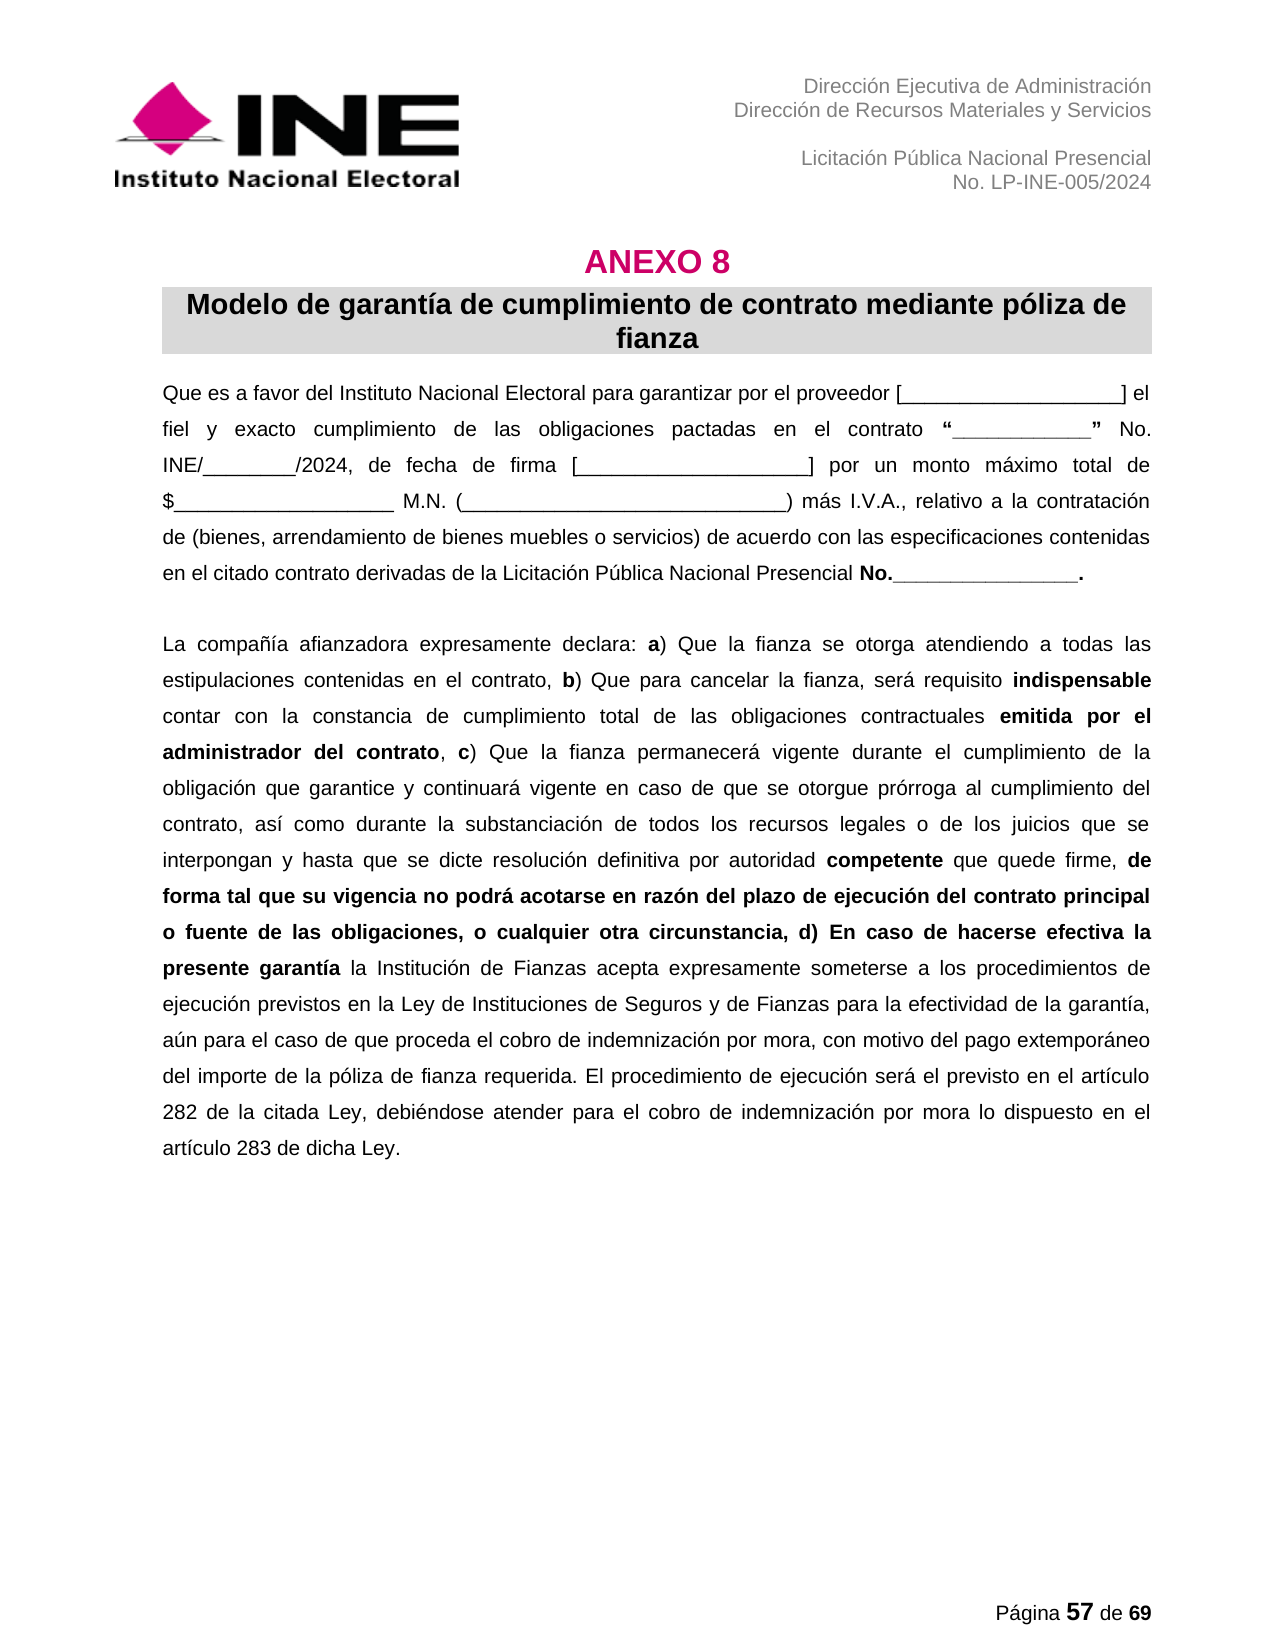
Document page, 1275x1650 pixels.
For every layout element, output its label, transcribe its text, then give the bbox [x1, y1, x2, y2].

picture [115, 82, 459, 187]
subtitle ANEXO 8 [162, 243, 1152, 281]
text Modelo de garantía de cumplimiento de contrato mediante póliza de fianza [162, 287, 1152, 354]
text La compañía afianzadora expresamente declara: a) Que la fianza se otorga atendiendo a todas las estipulaciones contenidas en el contrato, b) Que para cancelar la fianza, será requisito indispensable contar con la constancia de cumplimiento total de las obligaciones contractuales emitida por el administrador del contrato, c) Que la fianza permanecerá vigente durante el cumplimiento de la obligación que garantice y continuará vigente en caso de que se otorgue prórroga al cumplimiento del contrato, así como durante la substanciación de todos los recursos legales o de los juicios que se interpongan y hasta que se dicte resolución definitiva por autoridad competente que quede firme, de forma tal que su vigencia no podrá acotarse en razón del plazo de ejecución del contrato principal o fuente de las obligaciones, o cualquier otra circunstancia, d) En caso de hacerse efectiva la presente garantía la Institución de Fianzas acepta expresamente someterse a los procedimientos de ejecución previstos en la Ley de Instituciones de Seguros y de Fianzas para la efectividad de la garantía, aún para el caso de que proceda el cobro de indemnización por mora, con motivo del pago extemporáneo del importe de la póliza de fianza requerida. El procedimiento de ejecución será el previsto en el artículo 282 de la citada Ley, debiéndose atender para el cobro de indemnización por mora lo dispuesto en el artículo 283 de dicha Ley. [162, 632, 1152, 1159]
text Que es a favor del Instituto Nacional Electoral para garantizar por el proveedor [___________________] el fiel y exacto cumplimiento de las obligaciones pactadas en el contrato “____________” No. INE/________/2024, de fecha de firma [____________________] por un monto máximo total de $___________________ M.N. (____________________________) más I.V.A., relativo a la contratación de (bienes, arrendamiento de bienes muebles o servicios) de acuerdo con las especificaciones contenidas en el citado contrato derivadas de la Licitación Pública Nacional Presencial No.________________. [162, 381, 1152, 584]
